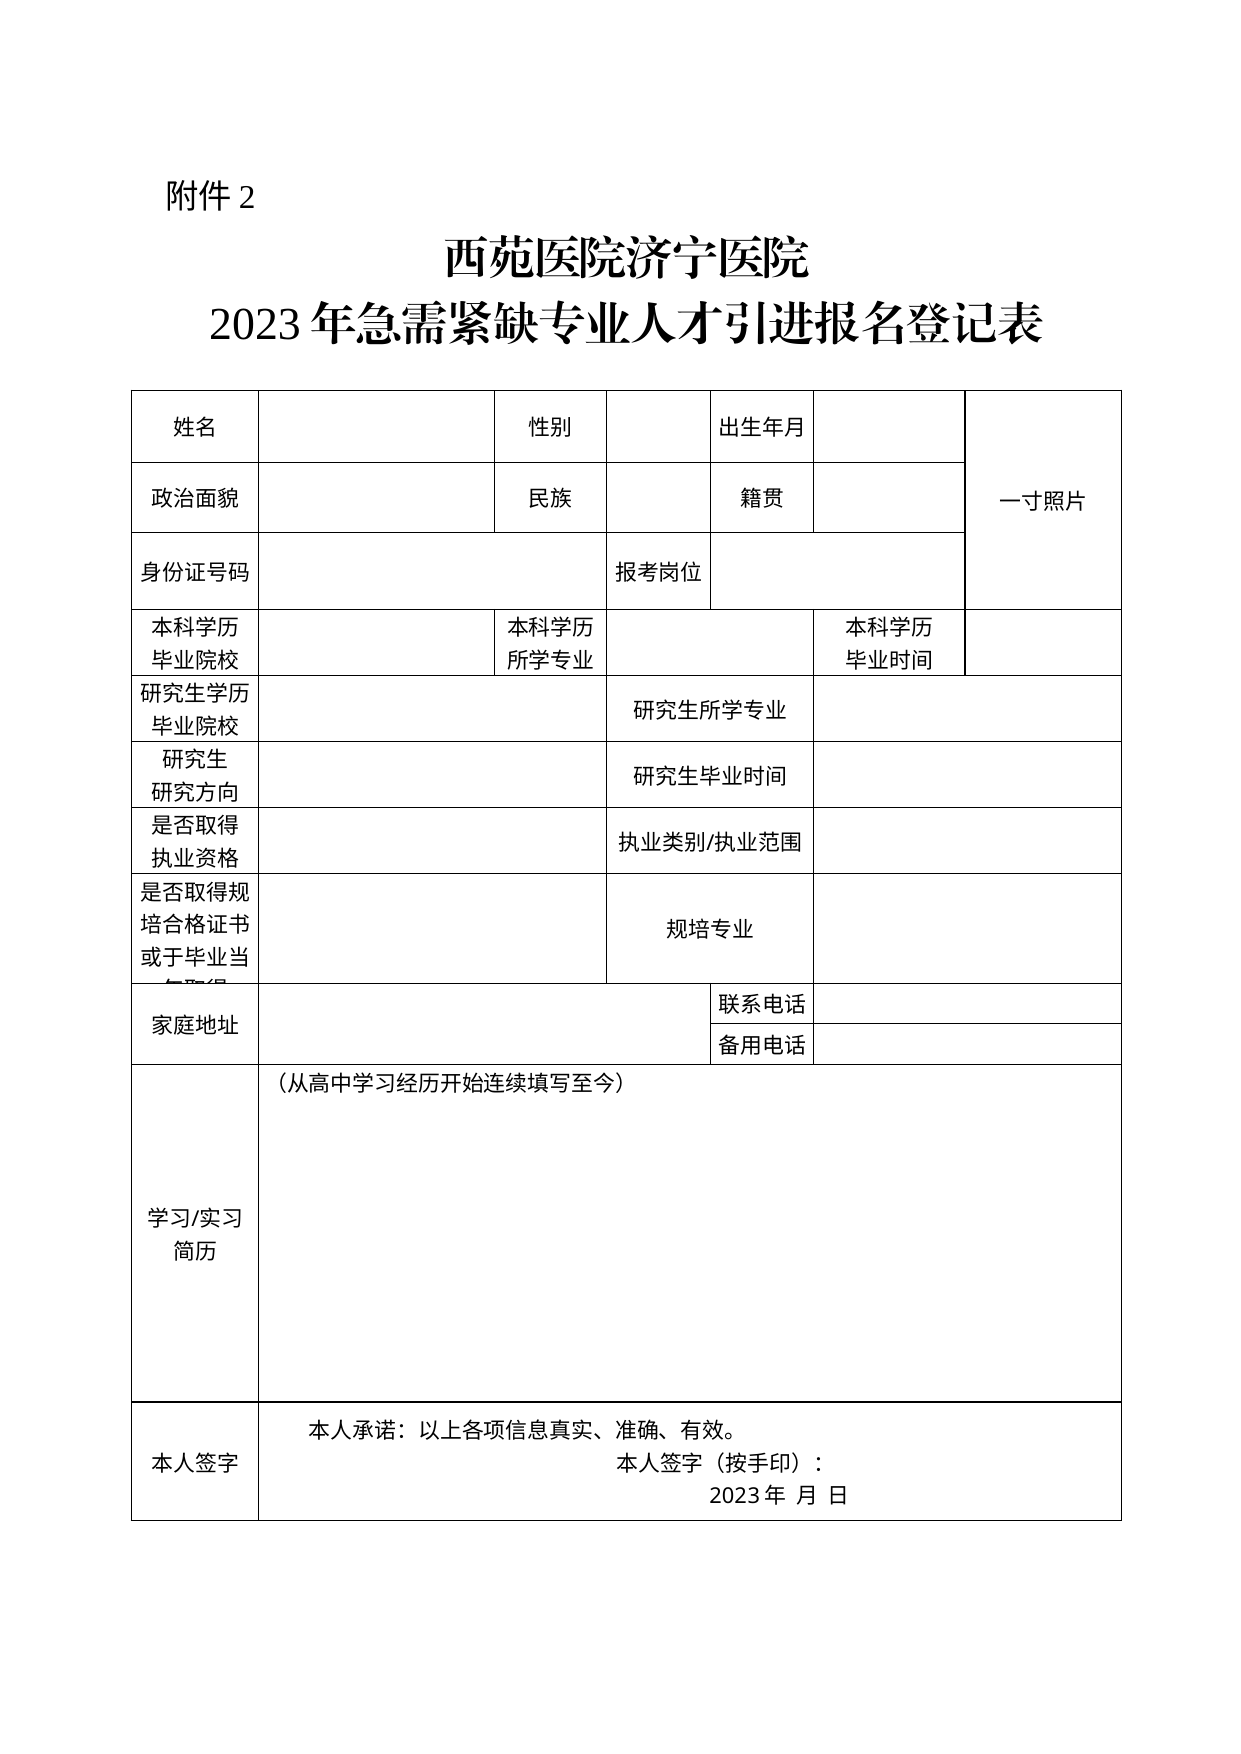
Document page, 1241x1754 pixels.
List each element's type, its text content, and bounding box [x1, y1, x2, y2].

table_cell [814, 463, 964, 532]
table_header [607, 391, 710, 462]
table_cell 备用电话 [711, 1024, 813, 1064]
table_cell [259, 676, 606, 741]
table_cell 联系电话 [711, 984, 813, 1023]
text 西苑医院济宁医院 [165, 227, 1087, 292]
table_cell 身份证号码 [132, 533, 258, 609]
table_cell 研究生学历 毕业院校 [132, 676, 258, 741]
table_cell （从高中学习经历开始连续填写至今） [259, 1065, 1121, 1401]
table_cell [966, 610, 1121, 675]
table_header 性别 [495, 391, 606, 462]
table_cell 籍贯 [711, 463, 813, 532]
table_cell 是否取得规培合格证书或于毕业当年取得 [132, 874, 258, 983]
table_cell 本科学历 所学专业 [495, 610, 606, 675]
table_cell 研究生毕业时间 [607, 742, 813, 807]
table_cell [259, 808, 606, 873]
table_header 姓名 [132, 391, 258, 462]
table_cell [259, 742, 606, 807]
table_cell 报考岗位 [607, 533, 710, 609]
table_header 一寸照片 [966, 391, 1121, 609]
table_cell [607, 463, 710, 532]
text 2023年急需紧缺专业人才引进报名登记表 [165, 292, 1087, 357]
table_cell [259, 533, 606, 609]
table_cell 民族 [495, 463, 606, 532]
table_header [259, 391, 494, 462]
text 附件2 [165, 162, 1087, 227]
table_cell [259, 610, 494, 675]
table_cell 执业类别/执业范围 [607, 808, 813, 873]
table_cell [259, 984, 710, 1064]
table_cell [814, 742, 1121, 807]
table_cell [814, 676, 1121, 741]
table_cell [814, 808, 1121, 873]
table_cell 研究生 研究方向 [132, 742, 258, 807]
table_cell [607, 610, 813, 675]
table_cell 本人承诺：以上各项信息真实、准确、有效。 本人签字（按手印）： 2023年 月 日 [259, 1403, 1121, 1520]
table_cell [814, 874, 1121, 983]
table_cell [814, 1024, 1121, 1064]
table_cell 本科学历 毕业时间 [814, 610, 964, 675]
table_cell 是否取得 执业资格 [132, 808, 258, 873]
table_cell 政治面貌 [132, 463, 258, 532]
table_cell 研究生所学专业 [607, 676, 813, 741]
table_header 出生年月 [711, 391, 813, 462]
table_cell 学习/实习 简历 [132, 1065, 258, 1401]
table_cell [711, 533, 964, 609]
table_cell [814, 984, 1121, 1023]
table_cell 家庭地址 [132, 984, 258, 1064]
table_cell 本科学历 毕业院校 [132, 610, 258, 675]
table_cell 本人签字 [132, 1403, 258, 1520]
table_cell 规培专业 [607, 874, 813, 983]
table_cell [259, 874, 606, 983]
table_header [814, 391, 964, 462]
table_cell [259, 463, 494, 532]
